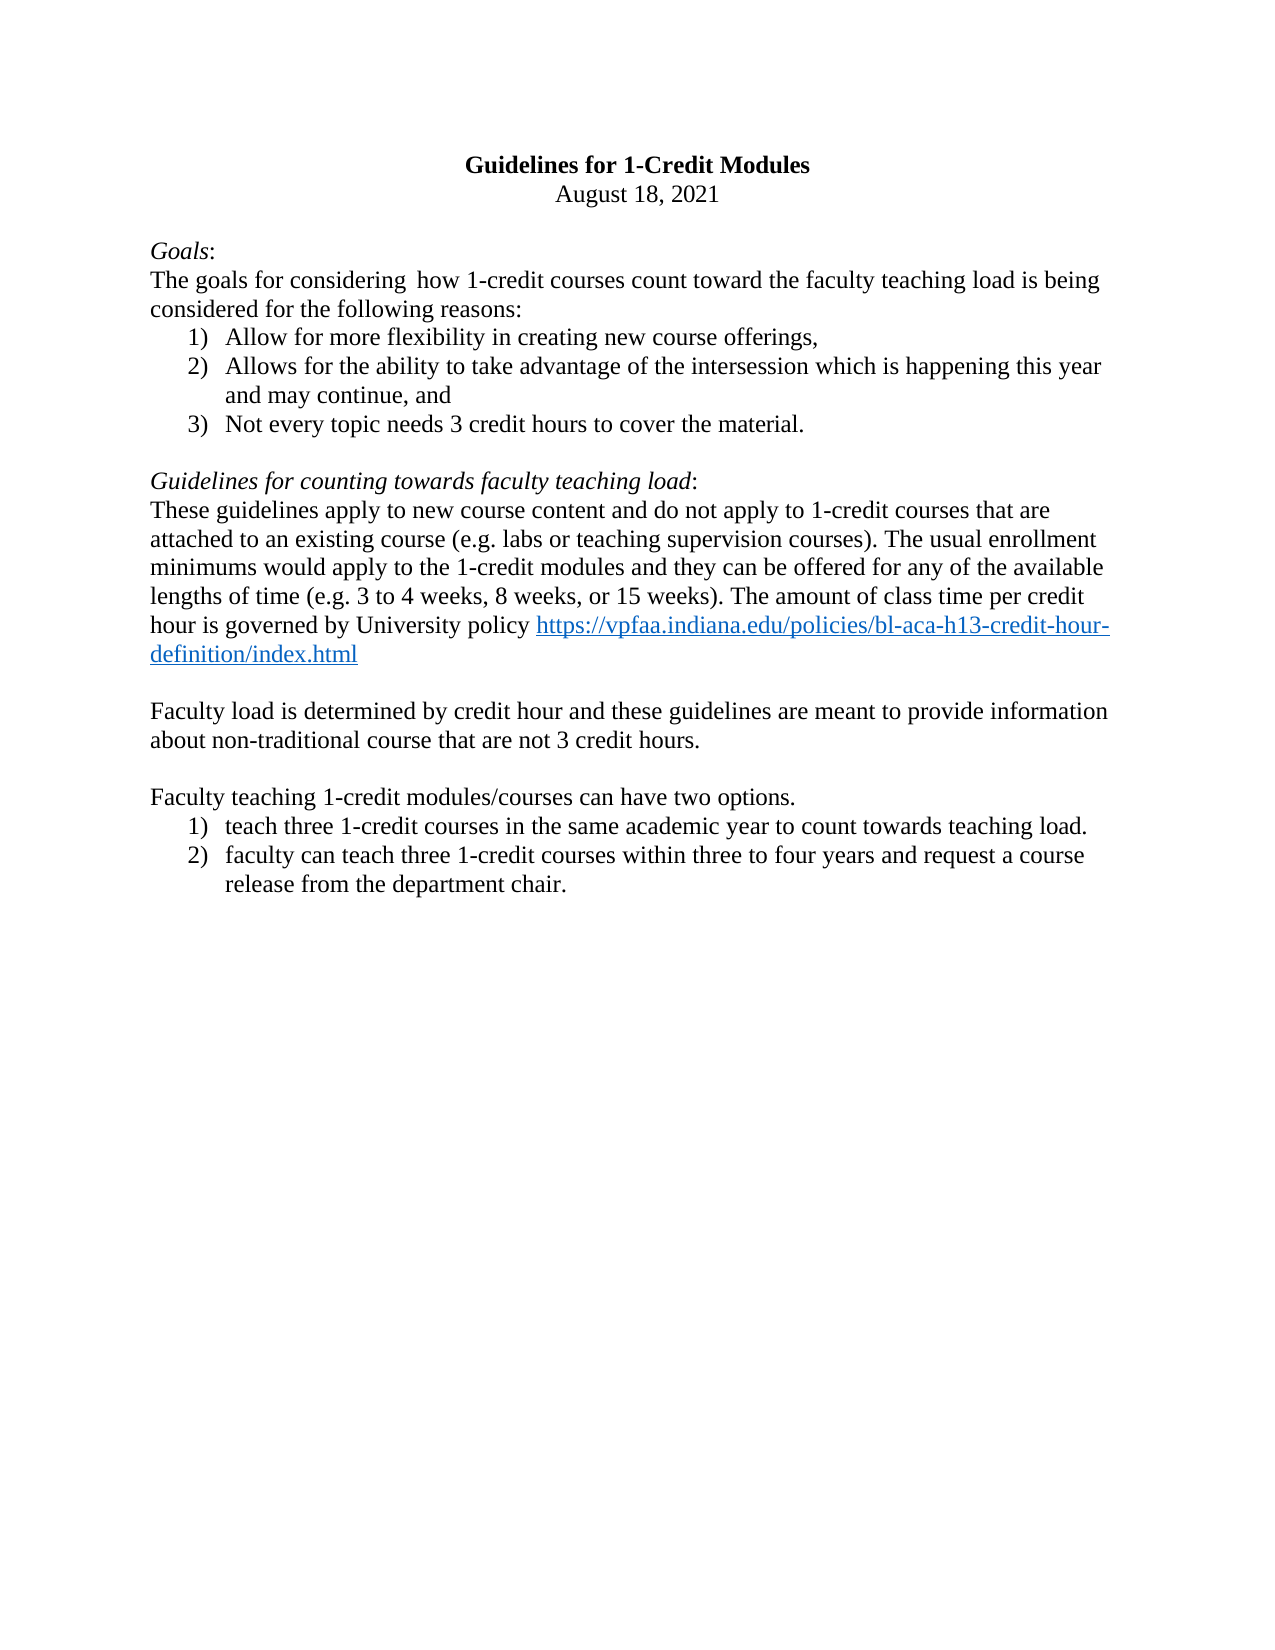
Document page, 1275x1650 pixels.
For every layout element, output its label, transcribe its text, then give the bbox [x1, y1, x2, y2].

list Not every topic needs 3 credit hours to cover the material. [187, 409, 1121, 437]
list faculty can teach three 1-credit courses within three to four years and request a course release from the department chair. [187, 840, 1084, 897]
list teach three 1-credit courses in the same academic year to count towards teaching load. [187, 811, 1121, 840]
list Allow for more flexibility in creating new course offerings, [187, 322, 1121, 351]
list Allows for the ability to take advantage of the intersession which is happening this year and may continue, and [187, 351, 1102, 409]
text Faculty teaching 1-credit modules/courses can have two options. [150, 782, 1121, 811]
text Guidelines for counting towards faculty teaching load: [150, 466, 1121, 495]
text These guidelines apply to new course content and do not apply to 1-credit courses that are attached to an existing course (e.g. labs or teaching supervision courses). The usual enrollment minimums would apply to the 1-credit modules and they can be offered for any of the available lengths of time (e.g. 3 to 4 weeks, 8 weeks, or 15 weeks). The amount of class time per credit hour is governed by University policy https://vpfaa.indiana.edu/policies/bl-aca-h13-credit-hour- definition/index.html [150, 495, 1121, 667]
text The goals for considering how 1-credit courses count toward the faculty teaching load is being considered for the following reasons: [150, 265, 1121, 322]
text Goals: [150, 236, 1121, 265]
title Guidelines for 1-Credit Modules [463, 150, 812, 179]
text Faculty load is determined by credit hour and these guidelines are meant to provide information about non-traditional course that are not 3 credit hours. [150, 696, 1121, 754]
text August 18, 2021 [463, 179, 812, 207]
